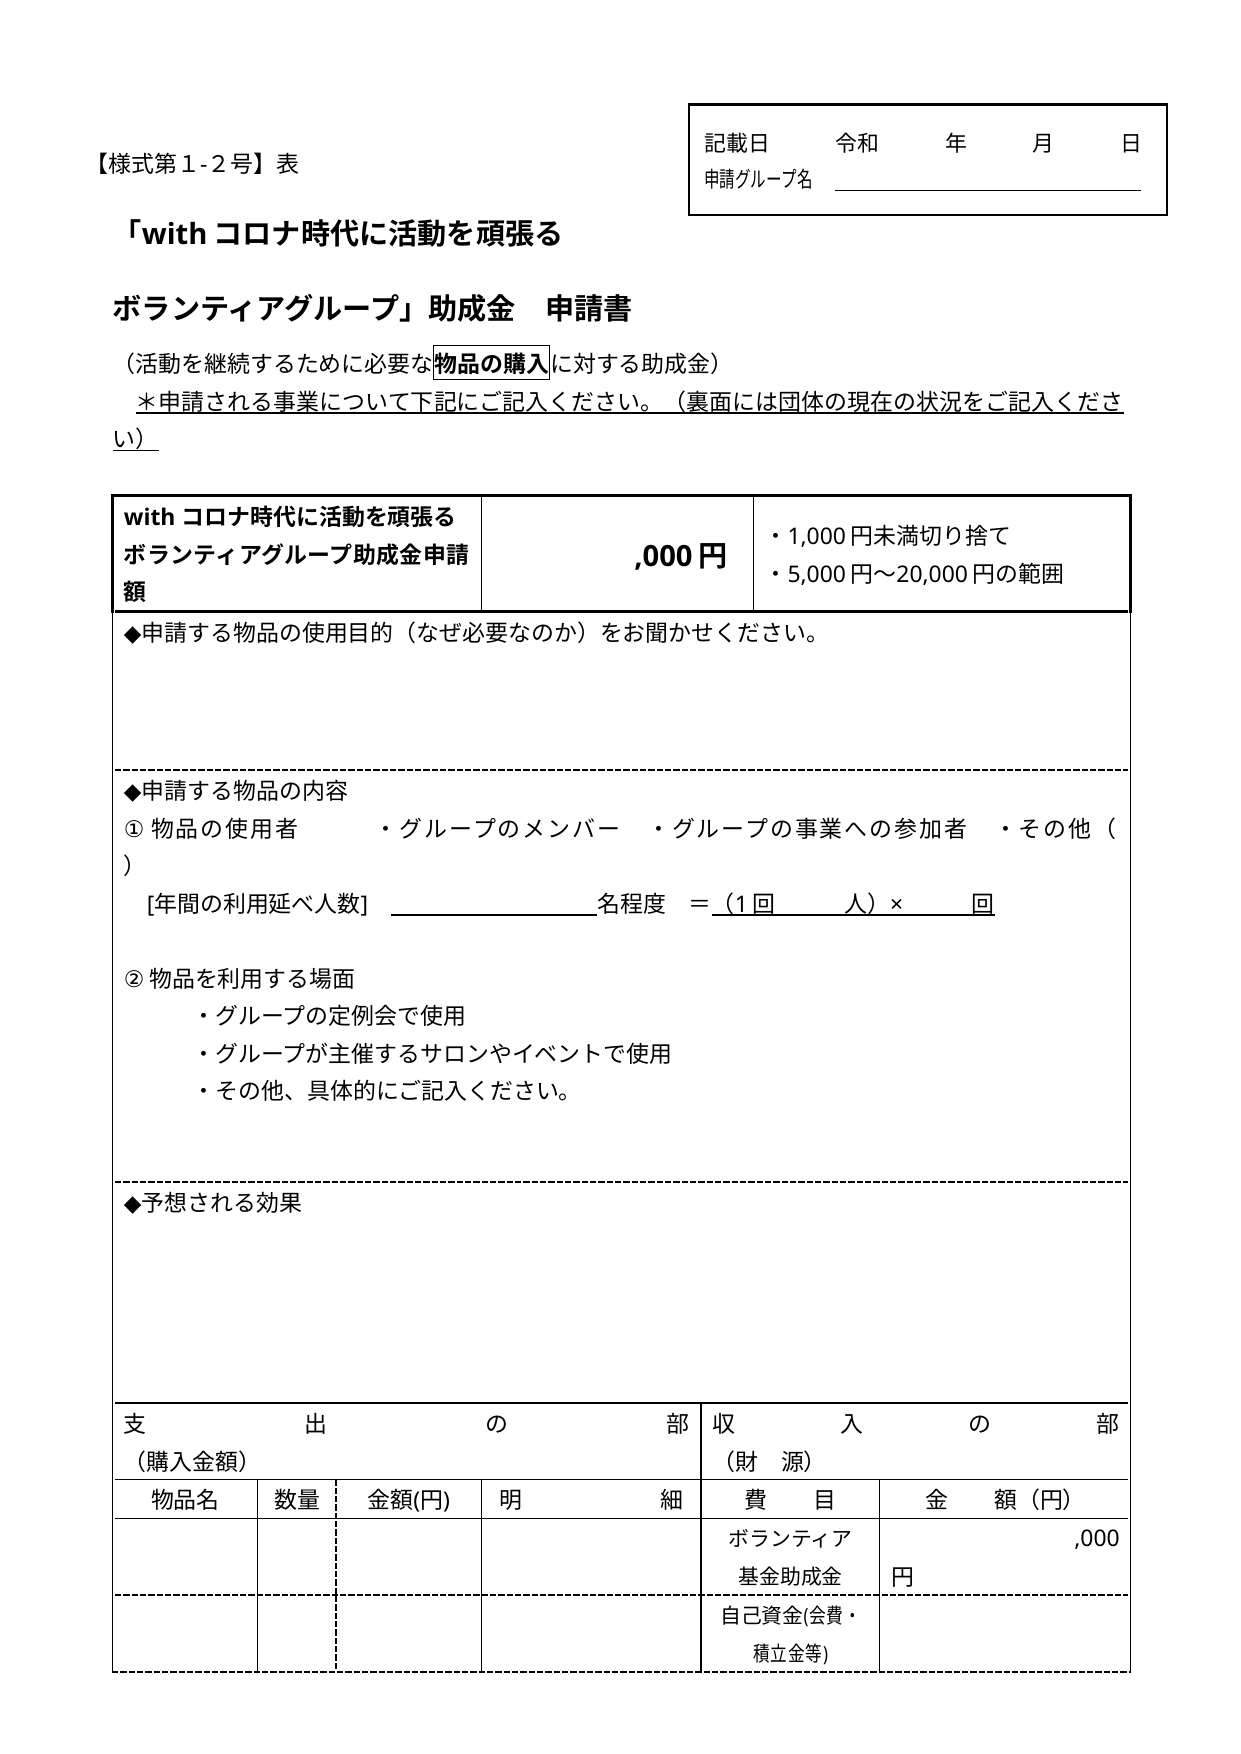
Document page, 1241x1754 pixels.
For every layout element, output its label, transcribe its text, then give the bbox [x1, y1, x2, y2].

table_cell [258, 1594, 336, 1671]
table_cell 数量 [258, 1480, 336, 1518]
table_cell [258, 1519, 336, 1594]
table_cell [482, 1519, 700, 1594]
table_cell [482, 1594, 700, 1671]
table_cell [336, 1519, 481, 1594]
table_header ・1,000円未満切り捨て ・5,000円～20,000円の範囲 [754, 497, 1129, 609]
text ＊申請される事業について下記にご記入ください。（裏面には団体の現在の状況をご記入ください） [112, 381, 1128, 456]
text 「withコロナ時代に活動を頑張る [112, 194, 1128, 269]
table_cell [113, 1594, 257, 1671]
table_cell ◆予想される効果 [113, 1181, 1130, 1402]
table_cell 金額(円) [336, 1480, 481, 1518]
text ボランティアグループ」助成金 申請書 [112, 269, 1128, 344]
table_cell 金 額（円） [880, 1479, 1130, 1518]
table_cell ボランティア 基金助成金 [702, 1519, 879, 1594]
table_header ,000円 [482, 497, 753, 609]
table_cell [880, 1594, 1130, 1671]
table_cell [336, 1594, 481, 1671]
table_cell 収入の部 （財 源） [702, 1402, 1130, 1479]
table_cell ◆申請する物品の内容 ①物品の使用者 ・グループのメンバー ・グループの事業への参加者 ・その他（ ） [年間の利用延べ人数] 名程度 ＝（1回 人）× 回 ②物品を利用する場面 ・グループの定例会で使用 ・グループが主催するサロンやイベントで使用 ・その他、具体的にご記入ください。 [113, 769, 1130, 1181]
table_cell 支出の部 （購入金額） [113, 1402, 700, 1479]
table_cell ◆申請する物品の使用目的（なぜ必要なのか）をお聞かせください。 [113, 610, 1130, 769]
text （活動を継続するために必要な物品の購入に対する助成金） [112, 344, 1128, 381]
table_header with コロナ時代に活動を頑張る ボランティアグループ助成金申請額 [114, 497, 481, 609]
table_cell 明 細 [482, 1480, 700, 1518]
table_cell [113, 1518, 257, 1594]
table_cell ,000円 [880, 1518, 1130, 1594]
table_cell 自己資金(会費・積立金等) [702, 1594, 879, 1671]
table_cell 物品名 [113, 1479, 257, 1518]
table_cell 費 目 [702, 1480, 879, 1518]
